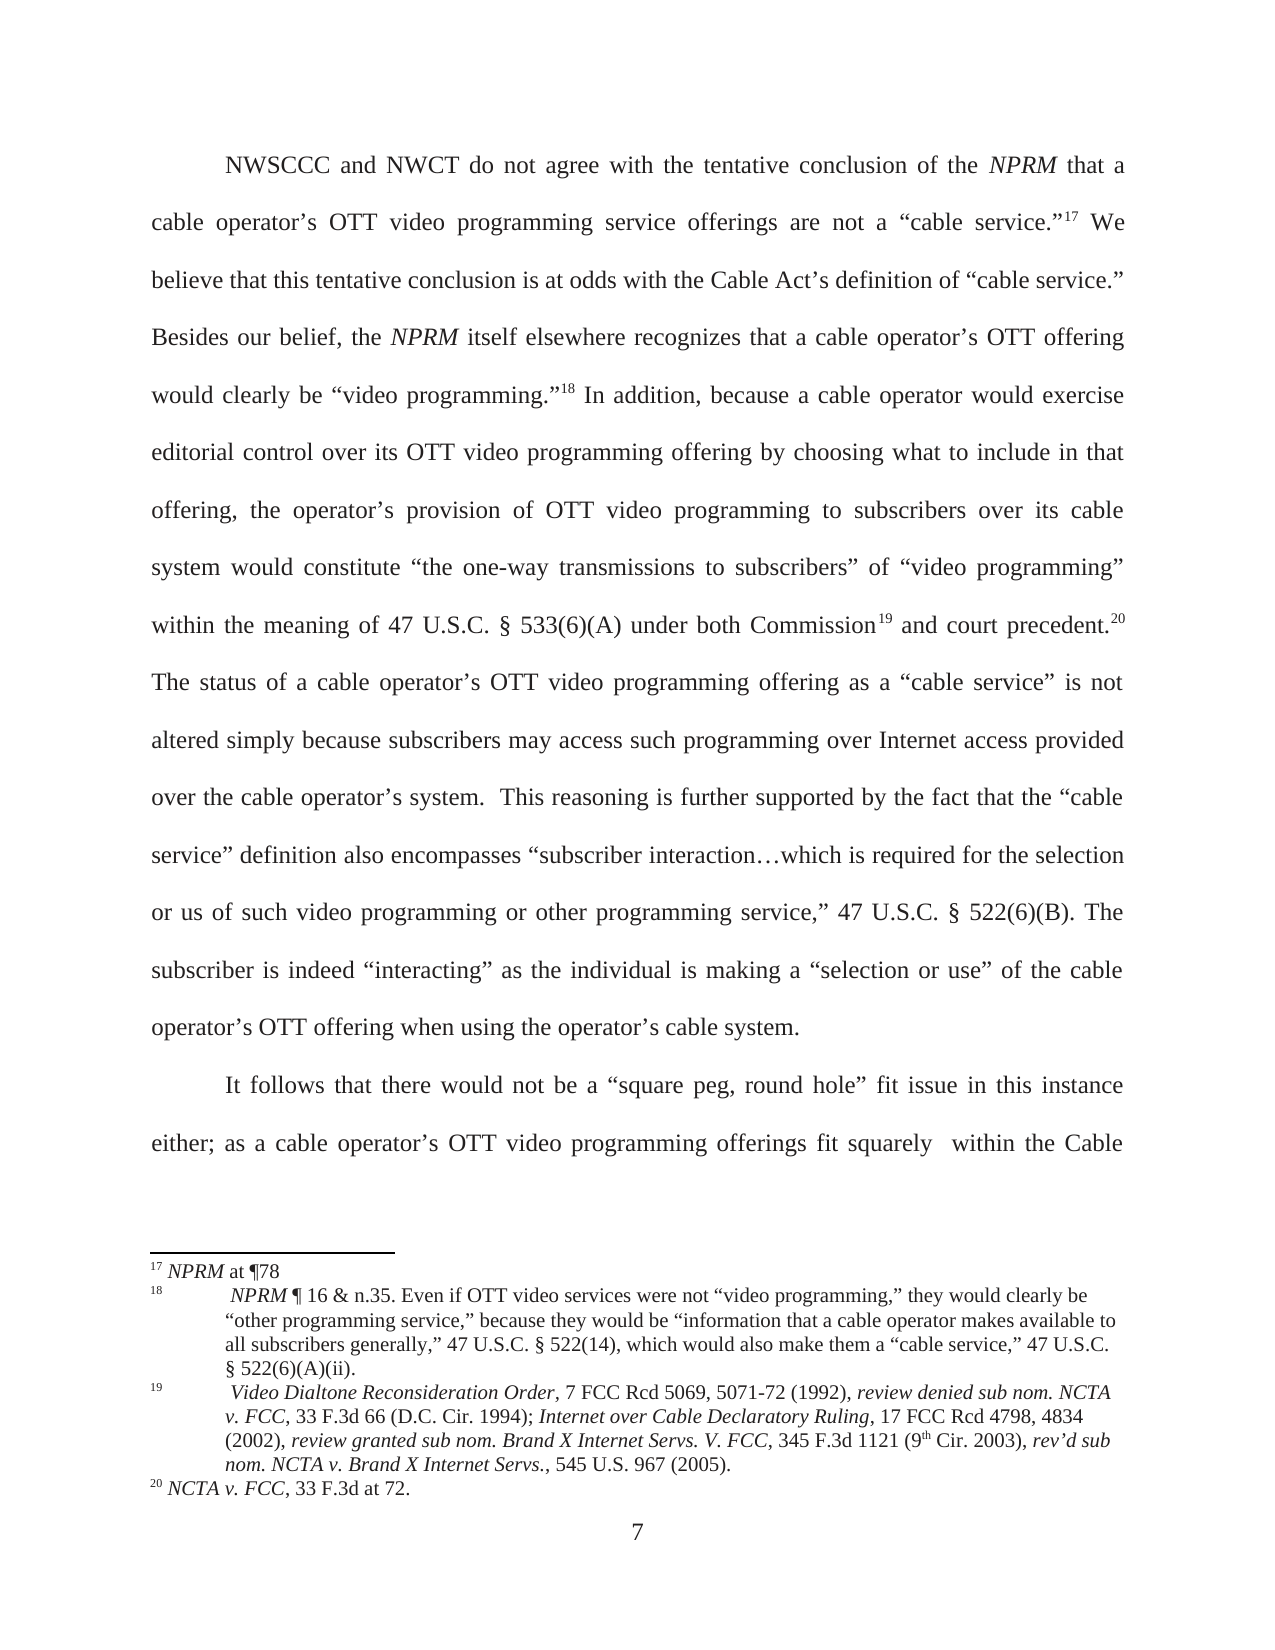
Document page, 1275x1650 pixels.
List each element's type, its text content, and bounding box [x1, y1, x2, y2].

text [150, 1070, 1125, 1157]
text NWSCCC and NWCT do not agree with the tentative conclusion of the NPRM that a cable operator’s OTT video programming service offerings are not a “cable service.” We believe that this tentative conclusion is at odds with the Cable Act’s definition of “cable service.” Besides our belief, the NPRM itself elsewhere recognizes that a cable operator’s OTT offering would clearly be “video programming.” In addition, because a cable operator would exercise editorial control over its OTT video programming offering by choosing what to include in that offering, the operator’s provision of OTT video programming to subscribers over its cable system would constitute “the one-way transmissions to subscribers” of “video programming” within the meaning of 47 U.S.C. § 533(6)(A) under both Commission and court precedent. The status of a cable operator’s OTT video programming offering as a “cable service” is not altered simply because subscribers may access such programming over Internet access provided over the cable operator’s system. This reasoning is further supported by the fact that the “cable service” definition also encompasses “subscriber interaction…which is required for the selection or us of such video programming or other programming service,” 47 U.S.C. § 522(6)(B). The subscriber is indeed “interacting” as the individual is making a “selection or use” of the cable operator’s OTT offering when using the operator’s cable system. [150, 150, 1125, 1041]
